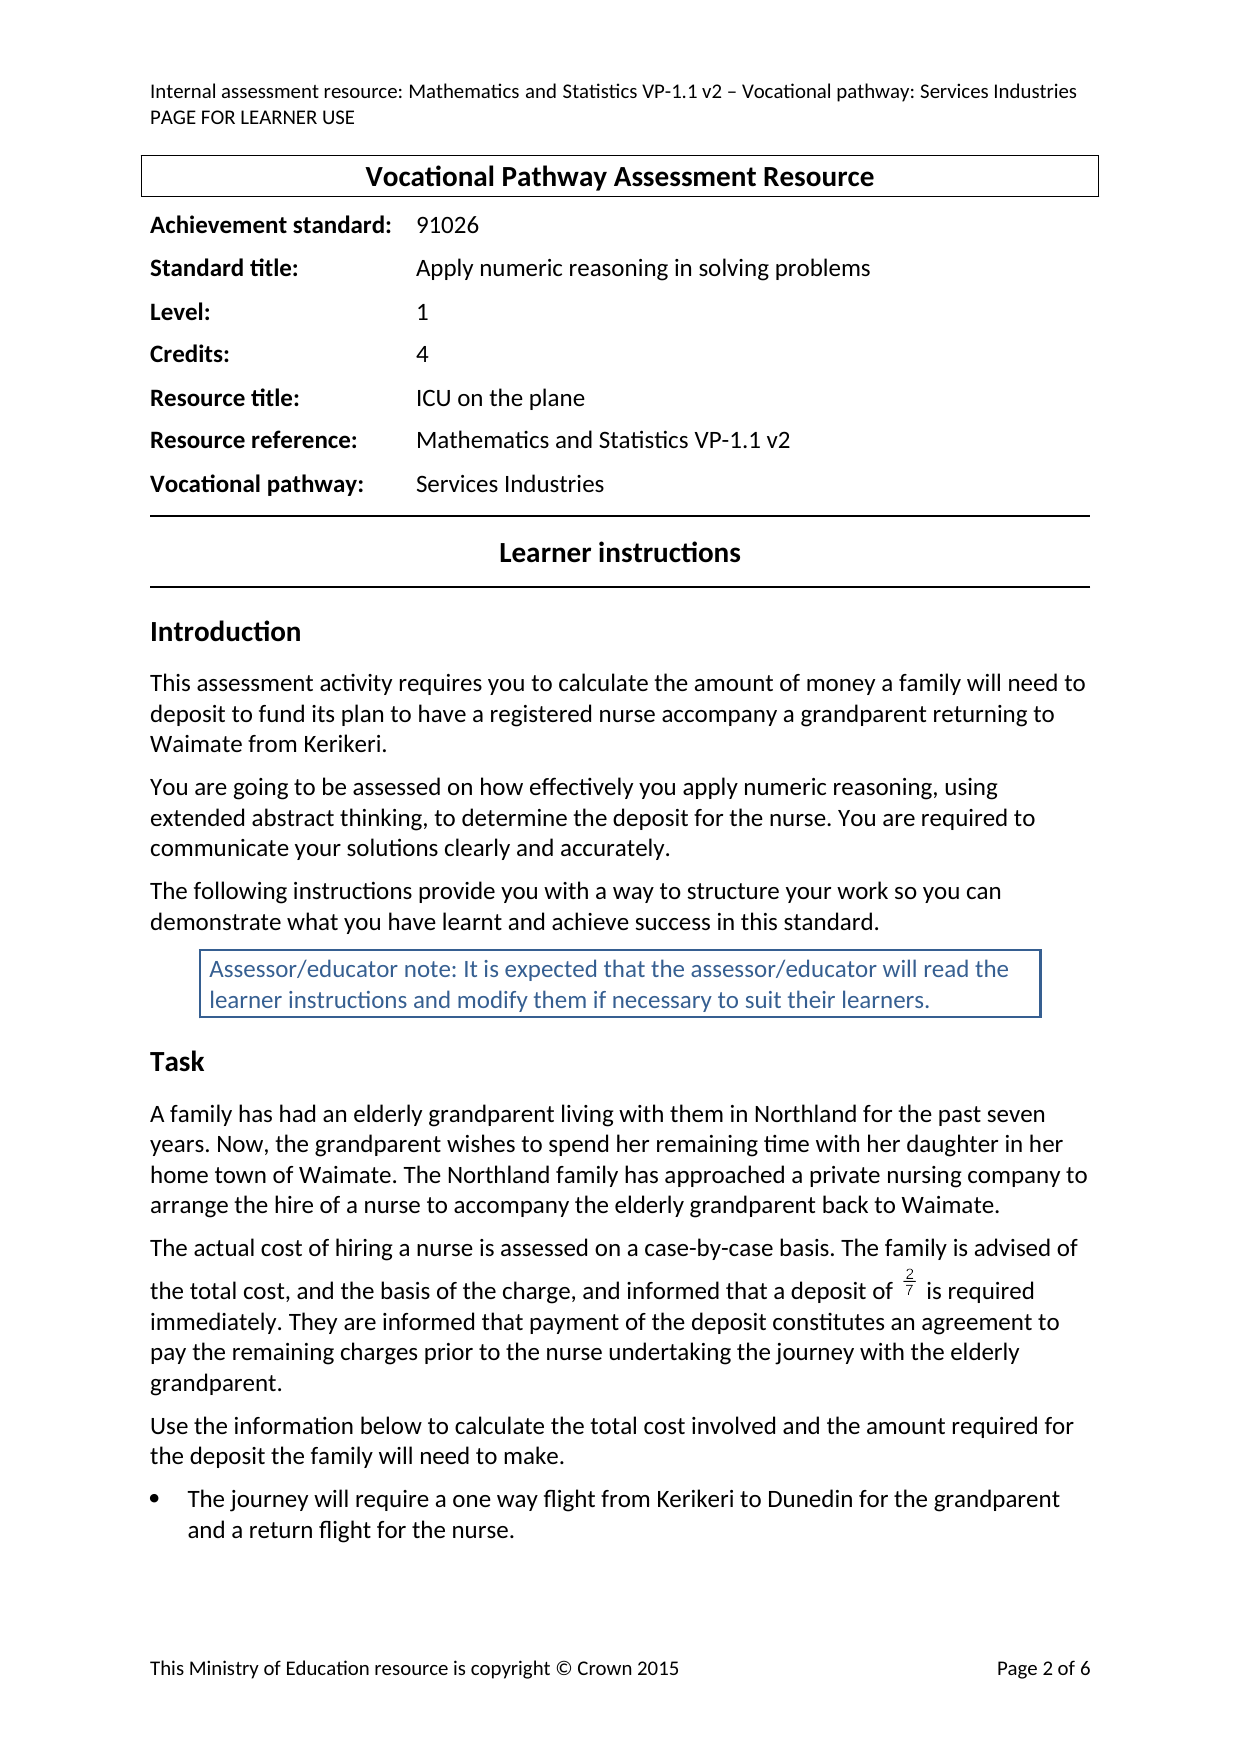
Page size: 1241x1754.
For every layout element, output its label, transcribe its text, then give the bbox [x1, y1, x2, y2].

text Credits: [150, 339, 1090, 369]
text Resource title: [150, 382, 1090, 412]
text Assessor/educator note: It is expected that the assessor/educator will read the learner instructions and modify them if necessary to suit their learners. [201, 951, 1039, 1016]
text A family has had an elderly grandparent living with them in Northland for the past seven years. Now, the grandparent wishes to spend her remaining time with her daughter in her home town of Waimate. The Northland family has approached a private nursing company to arrange the hire of a nurse to accompany the elderly grandparent back to Waimate. [150, 1098, 1090, 1220]
subtitle Task [150, 1043, 1090, 1079]
text Use the information below to calculate the total cost involved and the amount required for the deposit the family will need to make. [150, 1410, 1090, 1471]
text This assessment activity requires you to calculate the amount of money a family will need to deposit to fund its plan to have a registered nurse accompany a grandparent returning to Waimate from Kerikeri. [150, 667, 1090, 759]
subtitle Introduction [150, 613, 1090, 649]
text Achievement standard: [150, 209, 1090, 240]
text You are going to be assessed on how effectively you apply numeric reasoning, using extended abstract thinking, to determine the deposit for the nurse. You are required to communicate your solutions clearly and accurately. [150, 771, 1090, 863]
text Standard title: [150, 253, 1090, 283]
text Learner instructions [150, 517, 1090, 586]
text Resource reference: VP- [150, 425, 1090, 455]
list The journey will require a one way flight from Kerikeri to Dunedin for the grandparent and a return flight for the nurse. [150, 1483, 1090, 1544]
text The actual cost of hiring a nurse is assessed on a case-by-case basis. The family is advised of the total cost, and the basis of the charge, and informed that a deposit of is required immediately. They are informed that payment of the deposit constitutes an agreement to pay the remaining charges prior to the nurse undertaking the journey with the elderly grandparent. [150, 1232, 1090, 1397]
subtitle Vocational Pathway Assessment Resource [142, 156, 1098, 196]
text Level: [150, 296, 1090, 326]
text The following instructions provide you with a way to structure your work so you can demonstrate what you have learnt and achieve success in this standard. [150, 876, 1090, 937]
text Vocational pathway: Services Industries [150, 468, 1090, 498]
